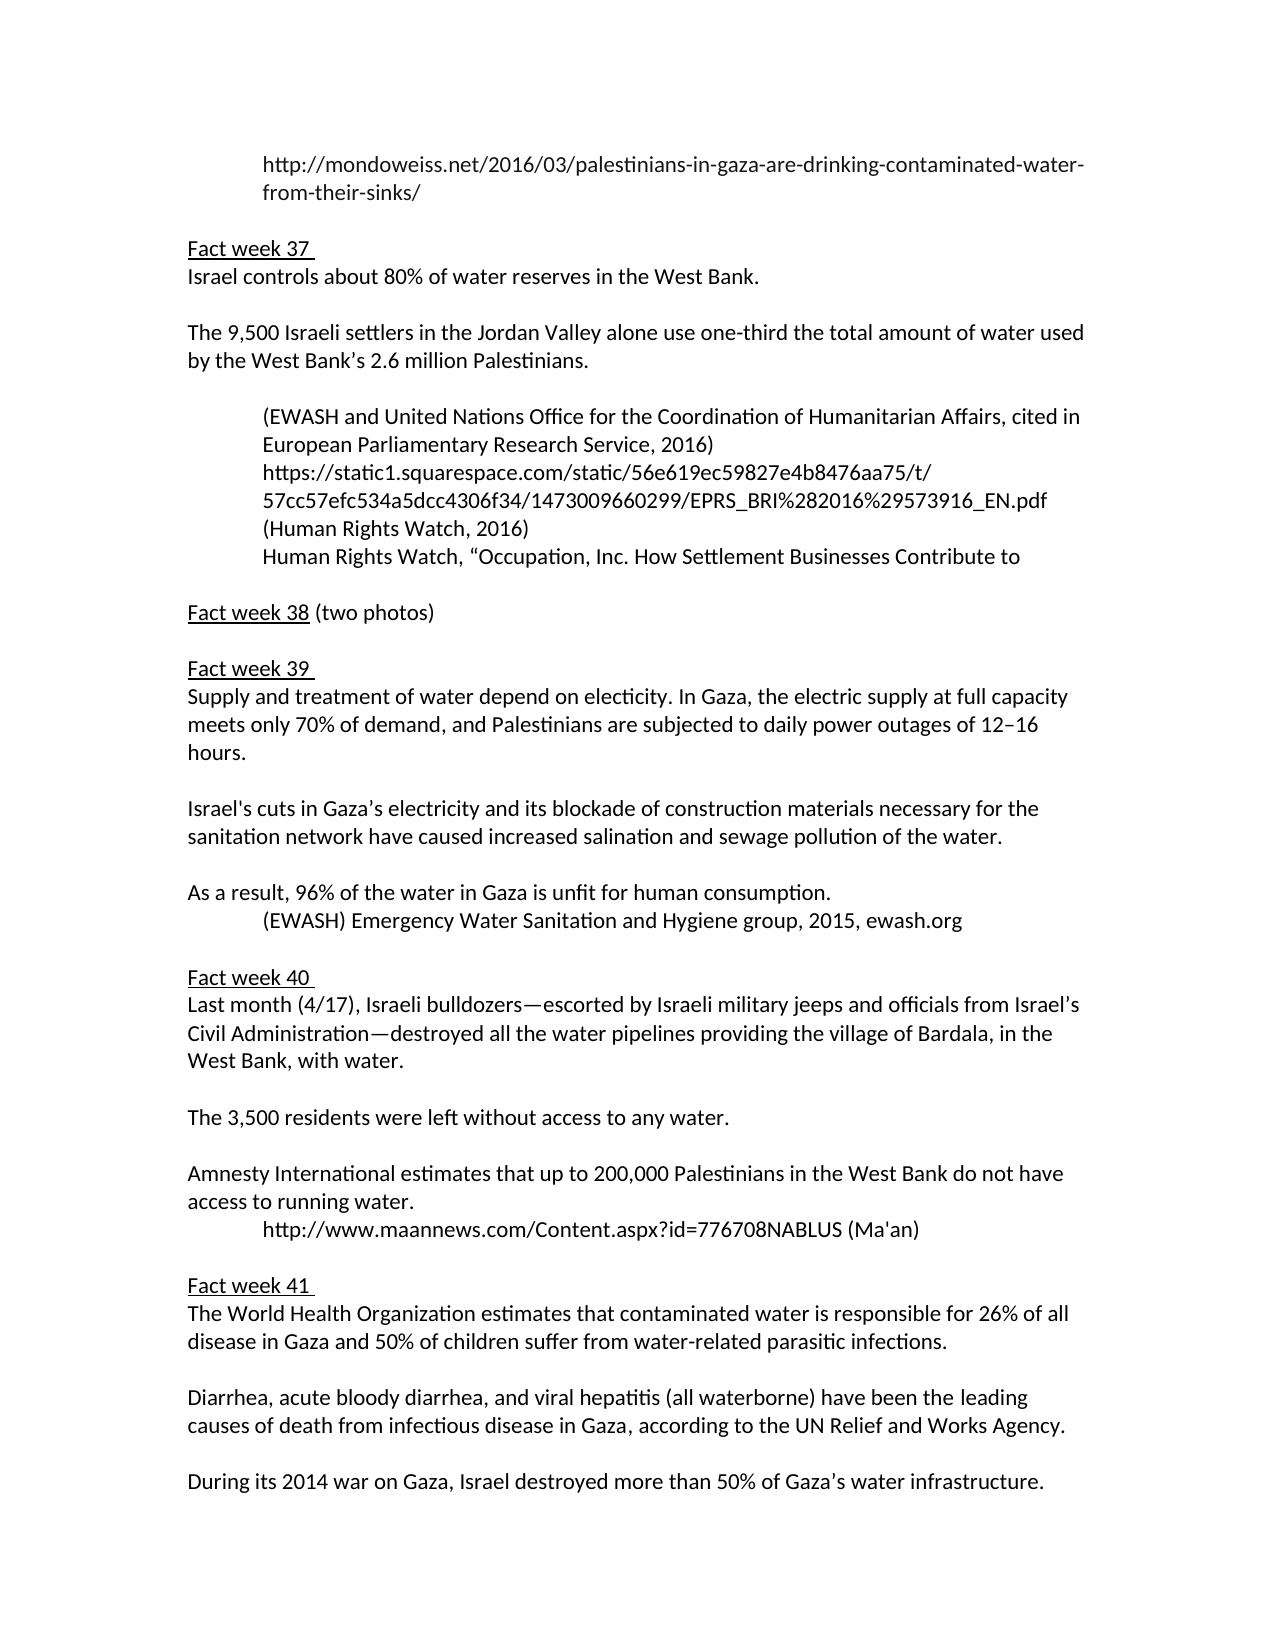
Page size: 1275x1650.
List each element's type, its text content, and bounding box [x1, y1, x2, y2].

text http://www.maannews.com/Content.aspx?id=776708NABLUS (Ma'an) [187, 1215, 1087, 1243]
text Fact week 41 [187, 1271, 1087, 1299]
text Fact week 39 [187, 654, 1087, 682]
text Diarrhea, acute bloody diarrhea, and viral hepatitis (all waterborne) have been the leading causes of death from infectious disease in Gaza, according to the UN Relief and Works Agency. [187, 1383, 1087, 1439]
text The 9,500 Israeli settlers in the Jordan Valley alone use one-third the total amount of water used by the West Bank’s 2.6 million Palestinians. [187, 318, 1087, 374]
text During its 2014 war on Gaza, Israel destroyed more than 50% of Gaza’s water infrastructure. [187, 1467, 1087, 1495]
text (EWASH and United Nations Office for the Coordination of Humanitarian Affairs, cited in European Parliamentary Research Service, 2016) [262, 402, 1087, 458]
text Fact week 40 [187, 963, 1087, 991]
text http://mondoweiss.net/2016/03/palestinians-in-gaza-are-drinking-contaminated-water-from-their-sinks/ [262, 150, 1087, 206]
text Supply and treatment of water depend on electicity. In Gaza, the electric supply at full capacity meets only 70% of demand, and Palestinians are subjected to daily power outages of 12–16 hours. [187, 682, 1087, 766]
text Fact week 37 [187, 234, 1087, 262]
text Israel controls about 80% of water reserves in the West Bank. [187, 262, 1087, 290]
text The World Health Organization estimates that contaminated water is responsible for 26% of all disease in Gaza and 50% of children suffer from water-related parasitic infections. [187, 1299, 1087, 1355]
text Human Rights Watch, “Occupation, Inc. How Settlement Businesses Contribute to [262, 542, 1087, 570]
text https://static1.squarespace.com/static/56e619ec59827e4b8476aa75/t/57cc57efc534a5dcc4306f34/1473009660299/EPRS_BRI%282016%29573916_EN.pdf [262, 458, 1087, 514]
text As a result, 96% of the water in Gaza is unfit for human consumption. [187, 878, 1087, 907]
text (EWASH) Emergency Water Sanitation and Hygiene group, 2015, ewash.org [187, 907, 1087, 934]
text The 3,500 residents were left without access to any water. [187, 1103, 1087, 1131]
text (Human Rights Watch, 2016) [262, 514, 1087, 542]
text Last month (4/17), Israeli bulldozers—escorted by Israeli military jeeps and officials from Israel’s Civil Administration—destroyed all the water pipelines providing the village of Bardala, in the West Bank, with water. [187, 991, 1087, 1075]
text Amnesty International estimates that up to 200,000 Palestinians in the West Bank do not have access to running water. [187, 1159, 1087, 1215]
text Israel's cuts in Gaza’s electricity and its blockade of construction materials necessary for the sanitation network have caused increased salination and sewage pollution of the water. [187, 794, 1087, 851]
text Fact week 38 (two photos) [187, 598, 1087, 626]
